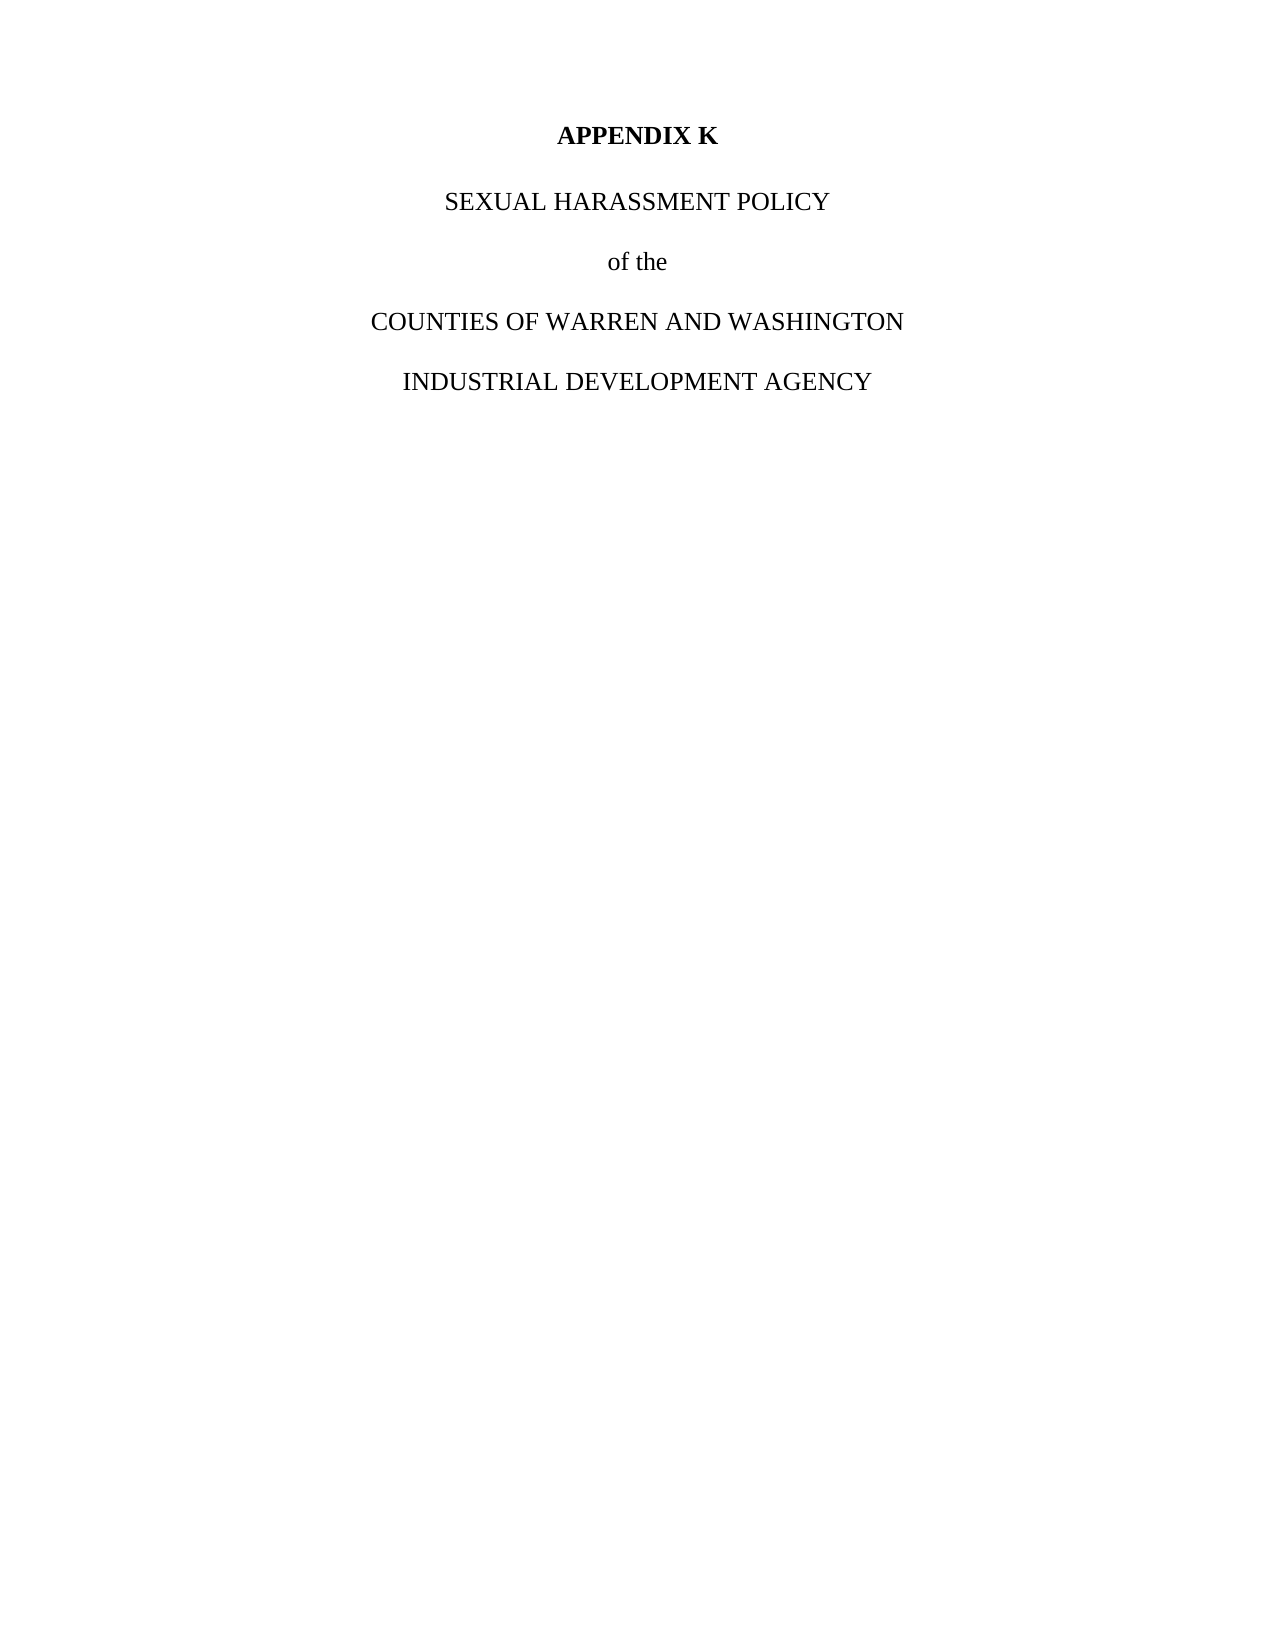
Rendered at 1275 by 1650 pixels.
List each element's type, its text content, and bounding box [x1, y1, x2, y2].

text of the [120, 246, 1155, 276]
text APPENDIX K [120, 120, 1155, 150]
text SEXUAL HARASSMENT POLICY [120, 186, 1155, 216]
text COUNTIES OF WARREN AND WASHINGTON [120, 306, 1155, 336]
text INDUSTRIAL DEVELOPMENT AGENCY [120, 366, 1155, 396]
